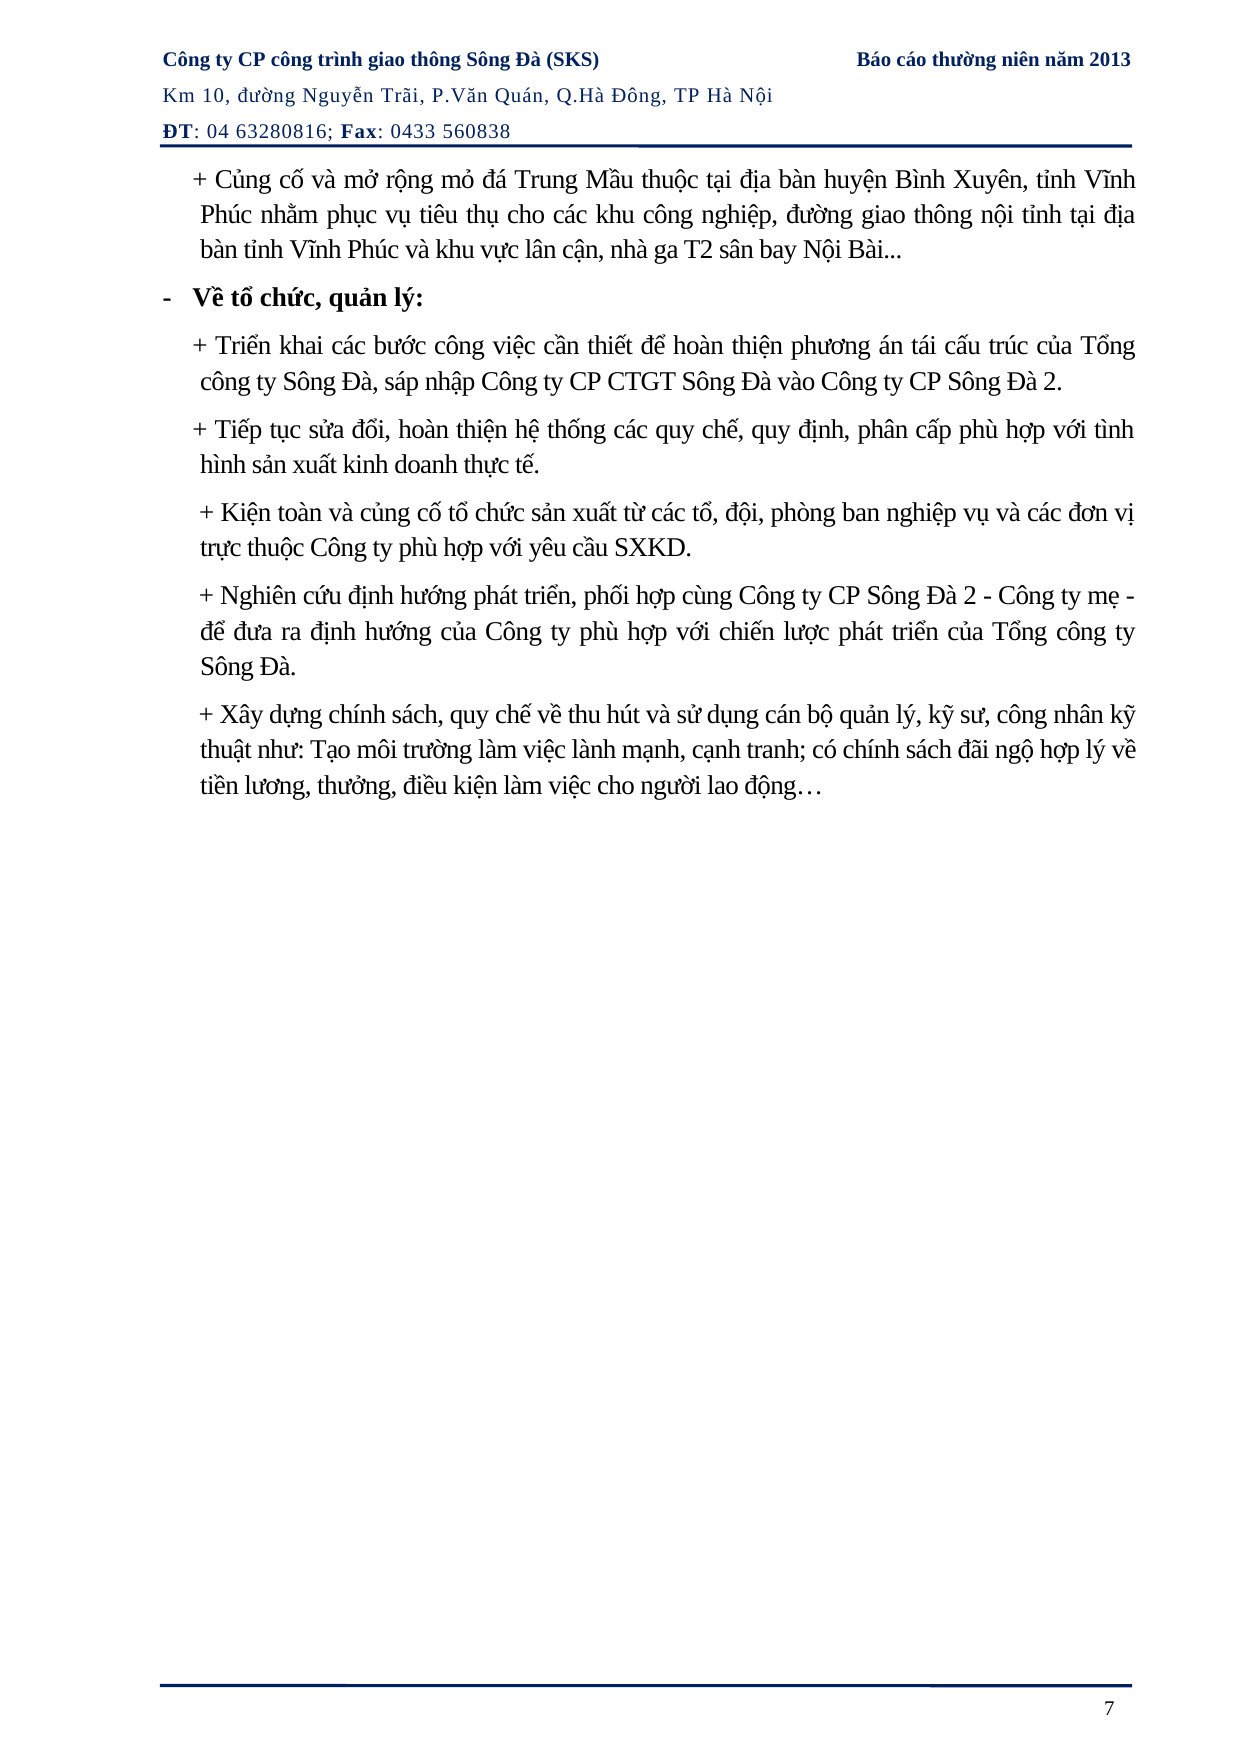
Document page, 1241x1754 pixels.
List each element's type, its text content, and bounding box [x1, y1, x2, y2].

text + Tiếp tục sửa đổi, hoàn thiện hệ thống các quy chế, quy định, phân cấp phù hợp với tình hình sản xuất kinh doanh thực tế. [192, 410, 1137, 481]
text + Triển khai các bước công việc cần thiết để hoàn thiện phương án tái cấu trúc của Tổng công ty Sông Đà, sáp nhập Công ty CP CTGT Sông Đà vào Công ty CP Sông Đà 2. [192, 326, 1137, 397]
text + Xây dựng chính sách, quy chế về thu hút và sử dụng cán bộ quản lý, kỹ sư, công nhân kỹ thuật như: Tạo môi trường làm việc lành mạnh, cạnh tranh; có chính sách đãi ngộ hợp lý về tiền lương, thưởng, điều kiện làm việc cho người lao động… [192, 695, 1137, 801]
list Về tổ chức, quản lý: [162, 278, 1137, 314]
text + Nghiên cứu định hướng phát triển, phối hợp cùng Công ty CP Sông Đà 2 - Công ty mẹ - để đưa ra định hướng của Công ty phù hợp với chiến lược phát triển của Tổng công ty Sông Đà. [192, 576, 1137, 683]
text + Củng cố và mở rộng mỏ đá Trung Mầu thuộc tại địa bàn huyện Bình Xuyên, tỉnh Vĩnh Phúc nhằm phục vụ tiêu thụ cho các khu công nghiệp, đường giao thông nội tỉnh tại địa bàn tỉnh Vĩnh Phúc và khu vực lân cận, nhà ga T2 sân bay Nội Bài... [192, 160, 1137, 266]
text + Kiện toàn và củng cố tổ chức sản xuất từ các tổ, đội, phòng ban nghiệp vụ và các đơn vị trực thuộc Công ty phù hợp với yêu cầu SXKD. [192, 493, 1137, 564]
